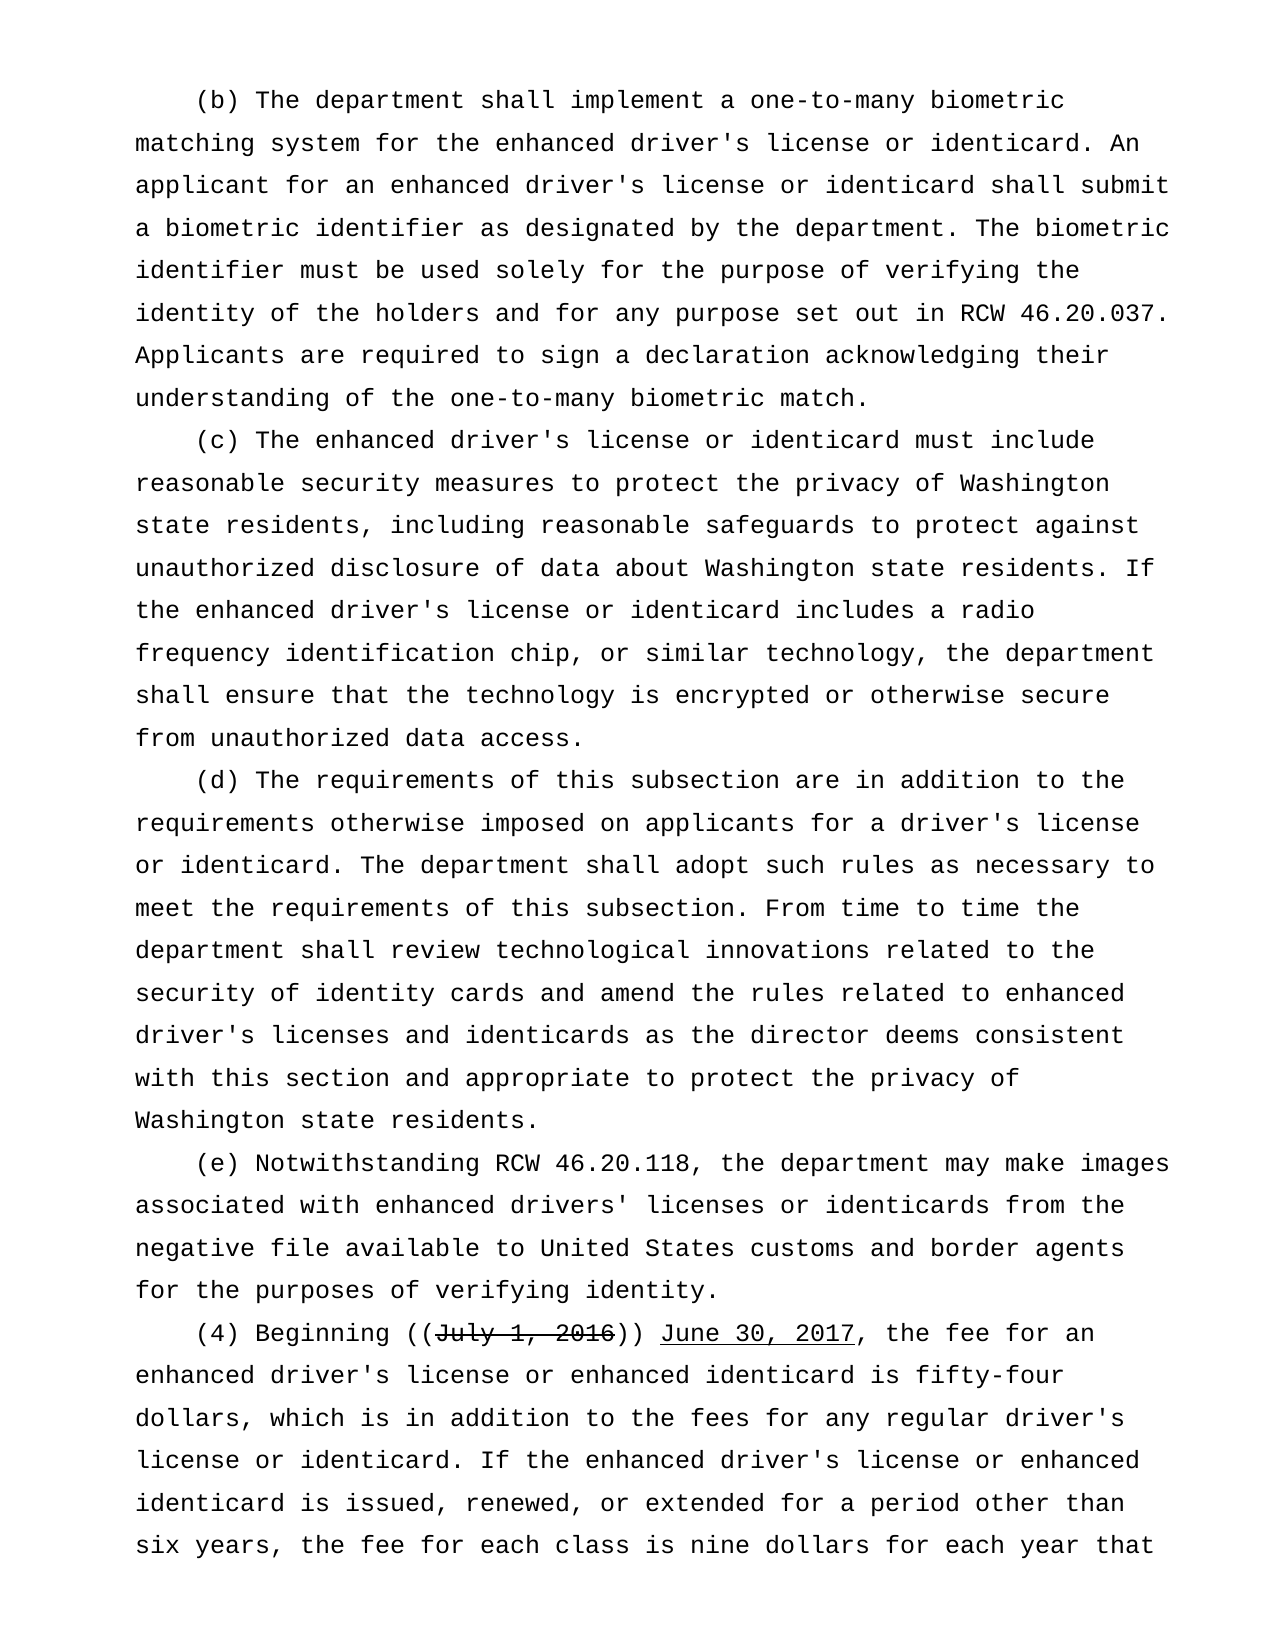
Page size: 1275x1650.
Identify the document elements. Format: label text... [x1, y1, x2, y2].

text (d) The requirements of this subsection are in addition to the requirements otherwise imposed on applicants for a driver's license or identicard. The department shall adopt such rules as necessary to meet the requirements of this subsection. From time to time the department shall review technological innovations related to the security of identity cards and amend the rules related to enhanced driver's licenses and identicards as the director deems consistent with this section and appropriate to protect the privacy of Washington state residents. [135, 755, 1170, 1137]
text (b) The department shall implement a one-to-many biometric matching system for the enhanced driver's license or identicard. An applicant for an enhanced driver's license or identicard shall submit a biometric identifier as designated by the department. The biometric identifier must be used solely for the purpose of verifying the identity of the holders and for any purpose set out in RCW 46.20.037. Applicants are required to sign a declaration acknowledging their understanding of the one-to-many biometric match. [135, 75, 1170, 415]
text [135, 1307, 1170, 1562]
text (c) The enhanced driver's license or identicard must include reasonable security measures to protect the privacy of Washington state residents, including reasonable safeguards to protect against unauthorized disclosure of data about Washington state residents. If the enhanced driver's license or identicard includes a radio frequency identification chip, or similar technology, the department shall ensure that the technology is encrypted or otherwise secure from unauthorized data access. [135, 415, 1170, 755]
text (e) Notwithstanding RCW 46.20.118, the department may make images associated with enhanced drivers' licenses or identicards from the negative file available to United States customs and border agents for the purposes of verifying identity. [135, 1137, 1170, 1307]
